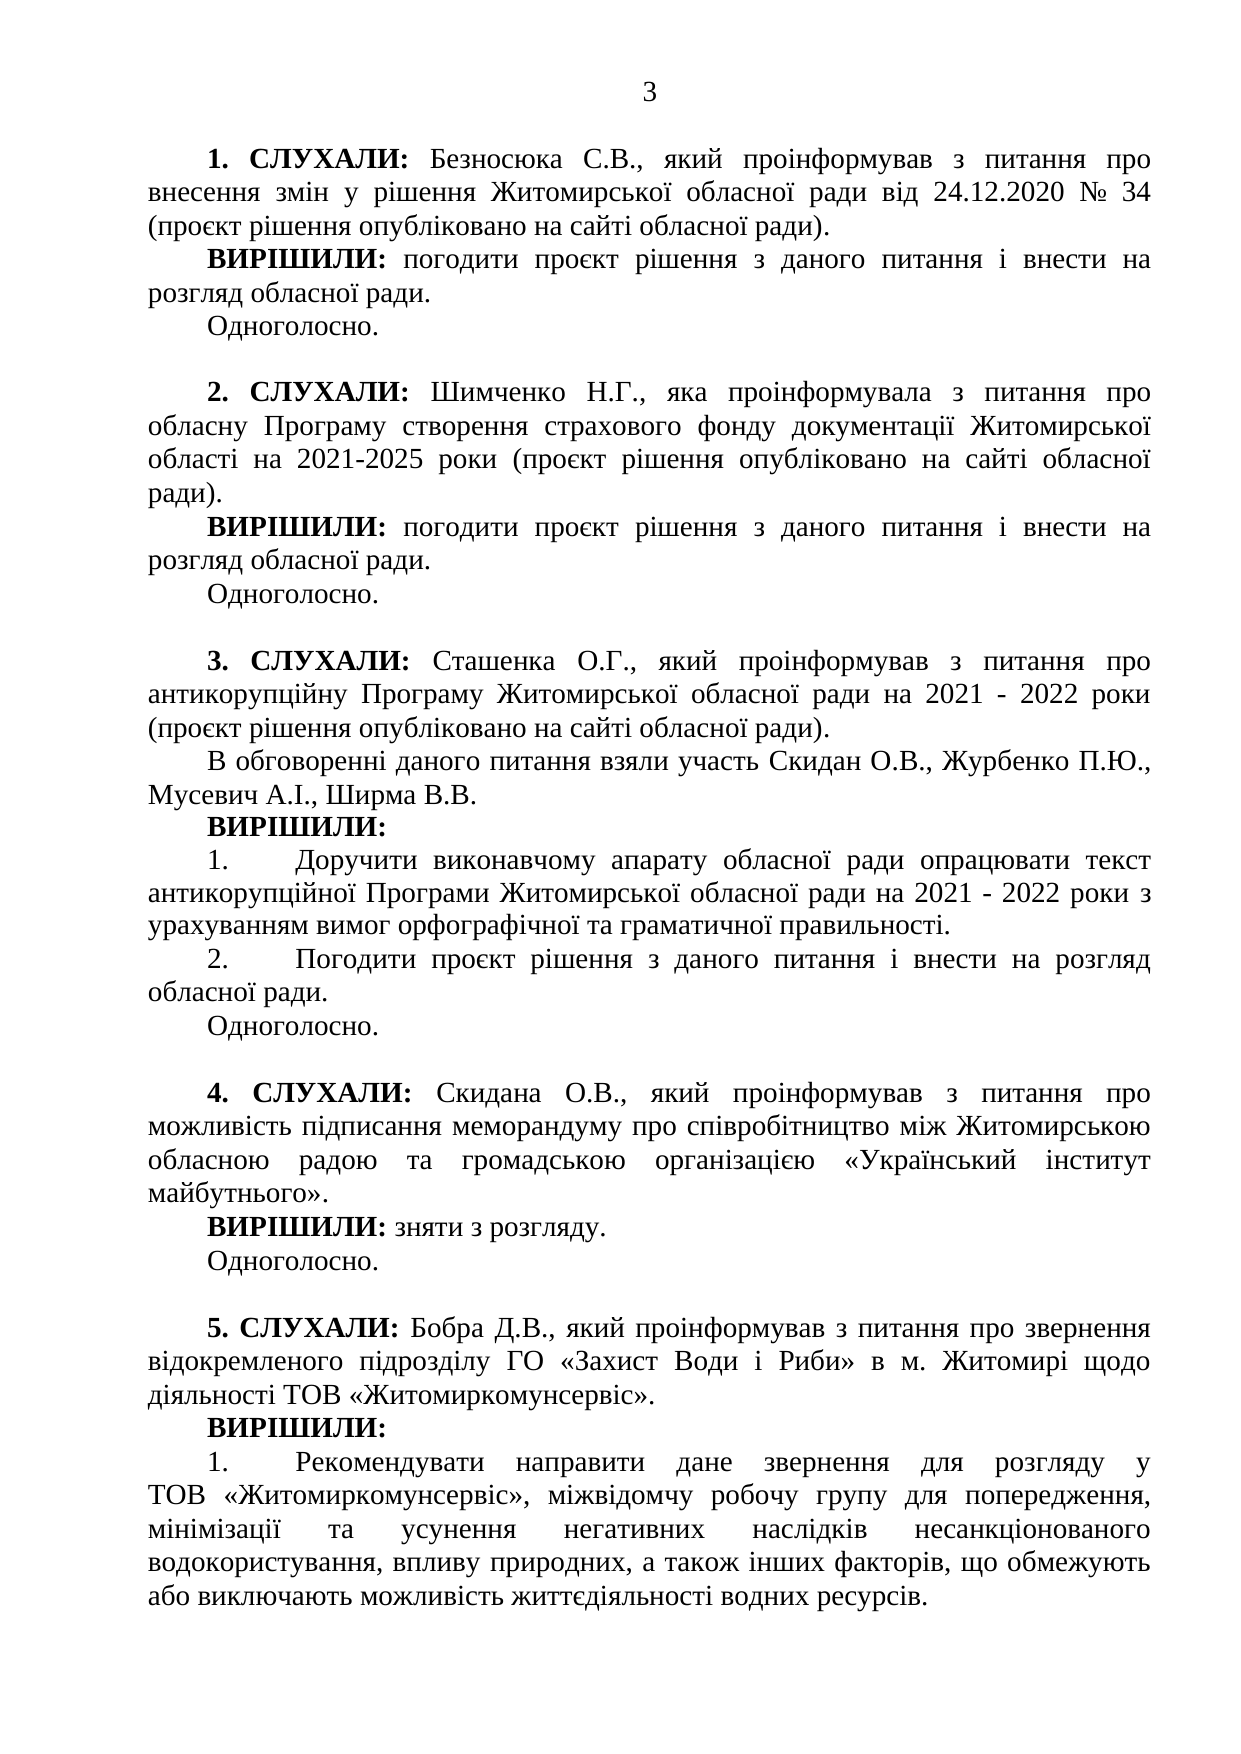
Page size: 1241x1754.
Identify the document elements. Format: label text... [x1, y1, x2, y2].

text Одноголосно. [148, 308, 1152, 342]
text Одноголосно. [148, 1243, 1152, 1276]
text 3. СЛУХАЛИ: Сташенка О.Г., який проінформував з питання про антикорупційну Програму Житомирської обласної ради на 2021 - 2022 роки (проєкт рішення опубліковано на сайті обласної ради). [148, 643, 1152, 743]
list ВИРІШИЛИ: [207, 811, 1152, 843]
text Одноголосно. [148, 576, 1152, 609]
text 4. СЛУХАЛИ: Скидана О.В., який проінформував з питання про можливість підписання меморандуму про співробітництво між Житомирською обласною радою та громадською організацією «Український інститут майбутнього». [148, 1075, 1152, 1209]
text 5. СЛУХАЛИ: Бобра Д.В., який проінформував з питання про звернення відокремленого підрозділу ГО «Захист Води і Риби» в м. Житомирі щодо діяльності ТОВ «Житомиркомунсервіс». [148, 1310, 1152, 1410]
text ВИРІШИЛИ: погодити проєкт рішення з даного питання і внести на розгляд обласної ради. [148, 241, 1152, 308]
text ВИРІШИЛИ: погодити проєкт рішення з даного питання і внести на розгляд обласної ради. [148, 509, 1152, 576]
text ВИРІШИЛИ: зняти з розгляду. [148, 1209, 1152, 1243]
text 1. СЛУХАЛИ: Безносюка С.В., який проінформував з питання про внесення змін у рішення Житомирської обласної ради від 24.12.2020 № 34 (проєкт рішення опубліковано на сайті обласної ради). [148, 141, 1152, 241]
text В обговоренні даного питання взяли участь Скидан О.В., Журбенко П.Ю., Мусевич А.І., Ширма В.В. [148, 743, 1152, 811]
text 2. СЛУХАЛИ: Шимченко Н.Г., яка проінформувала з питання про обласну Програму створення страхового фонду документації Житомирської області на 2021-2025 роки (проєкт рішення опубліковано на сайті обласної ради). [148, 374, 1152, 509]
list Рекомендувати направити дане звернення для розгляду у ТОВ «Житомиркомунсервіс», міжвідомчу робочу групу для попередження, мінімізації та усунення негативних наслідків несанкціонованого водокористування, впливу природних, а також інших факторів, що обмежують або виключають можливість життєдіяльності водних ресурсів. [148, 1444, 1152, 1612]
list Доручити виконавчому апарату обласної ради опрацювати текст антикорупційної Програми Житомирської обласної ради на 2021 - 2022 роки з урахуванням вимог орфографічної та граматичної правильності. [148, 843, 1152, 941]
text ВИРІШИЛИ: [148, 1410, 1152, 1444]
list Погодити проєкт рішення з даного питання і внести на розгляд обласної ради. [148, 941, 1152, 1008]
text Одноголосно. [148, 1008, 1152, 1041]
